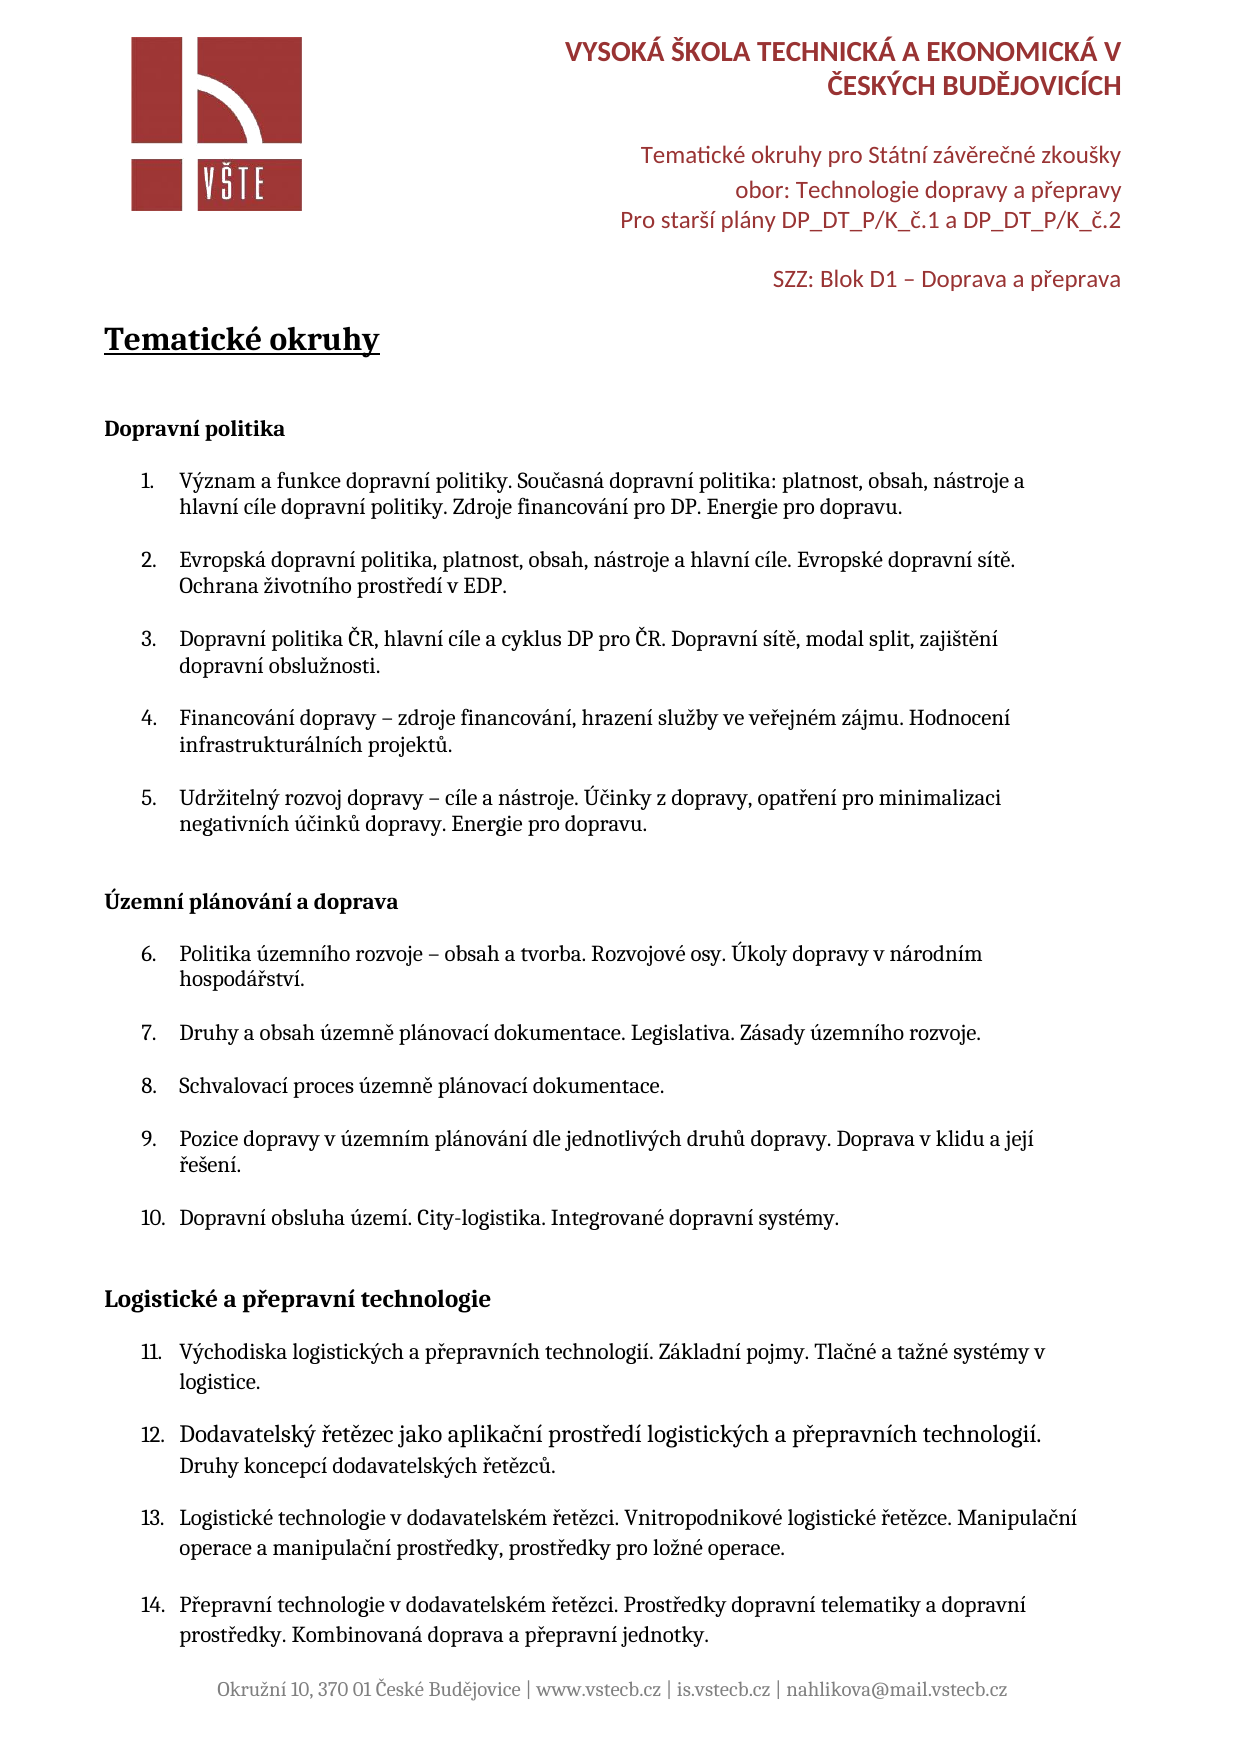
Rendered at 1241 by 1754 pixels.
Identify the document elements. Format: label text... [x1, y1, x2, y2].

list Přepravní technologie v dodavatelském řetězci. Prostředky dopravní telematiky a dopravní prostředky. Kombinovaná doprava a přepravní jednotky. [141, 1591, 1123, 1648]
list Financování dopravy – zdroje financování, hrazení služby ve veřejném zájmu. Hodnocení infrastrukturálních projektů. [141, 705, 1046, 758]
list Evropská dopravní politika, platnost, obsah, nástroje a hlavní cíle. Evropské dopravní sítě. Ochrana životního prostředí v EDP. [141, 547, 1054, 599]
list Druhy a obsah územně plánovací dokumentace. Legislativa. Zásady územního rozvoje. [141, 1019, 1123, 1046]
text Logistické a přepravní technologie [104, 1285, 1123, 1314]
text Tematické okruhy [104, 321, 1123, 359]
list Východiska logistických a přepravních technologií. Základní pojmy. Tlačné a tažné systémy v logistice. [141, 1339, 1123, 1395]
list Dodavatelský řetězec jako aplikační prostředí logistických a přepravních technologií. [141, 1419, 1123, 1448]
list Pozice dopravy v územním plánování dle jednotlivých druhů dopravy. Doprava v klidu a její řešení. [141, 1126, 1073, 1178]
list Udržitelný rozvoj dopravy – cíle a nástroje. Účinky z dopravy, opatření pro minimalizaci negativních účinků dopravy. Energie pro dopravu. [141, 785, 1035, 837]
text Dopravní politika [104, 416, 1123, 442]
picture [131, 37, 302, 211]
list Schvalovací proces územně plánovací dokumentace. [141, 1072, 1123, 1099]
list Dopravní politika ČR, hlavní cíle a cyklus DP pro ČR. Dopravní sítě, modal split, zajištění dopravní obslužnosti. [141, 626, 1031, 679]
list Význam a funkce dopravní politiky. Současná dopravní politika: platnost, obsah, nástroje a hlavní cíle dopravní politiky. Zdroje financování pro DP. Energie pro dopravu. [141, 467, 1060, 520]
text Druhy koncepcí dodavatelských řetězců. [179, 1453, 1123, 1479]
list Logistické technologie v dodavatelském řetězci. Vnitropodnikové logistické řetězce. Manipulační operace a manipulační prostředky, prostředky pro ložné operace. [141, 1504, 1123, 1561]
text Územní plánování a doprava [104, 889, 1123, 915]
list Dopravní obsluha území. City-logistika. Integrované dopravní systémy. [141, 1205, 1123, 1231]
list Politika územního rozvoje – obsah a tvorba. Rozvojové osy. Úkoly dopravy v národním hospodářství. [141, 940, 1021, 992]
